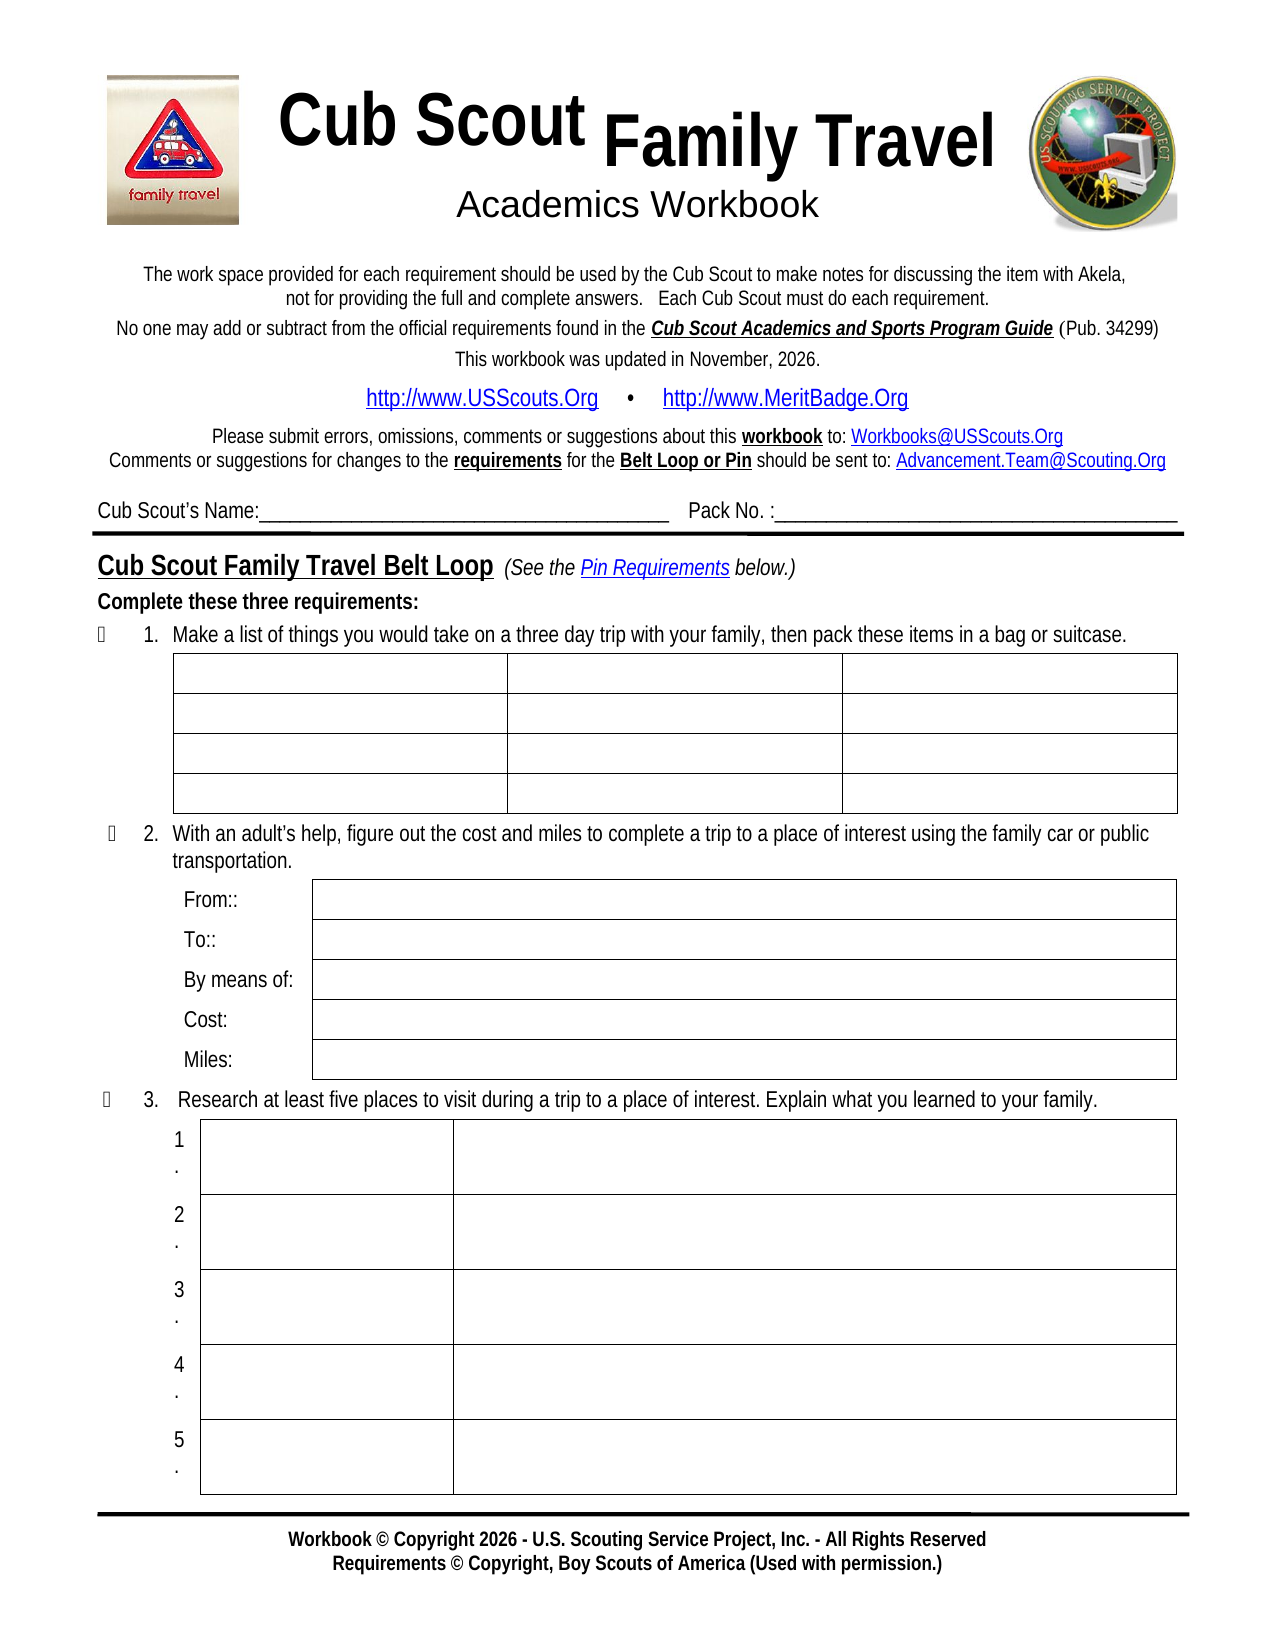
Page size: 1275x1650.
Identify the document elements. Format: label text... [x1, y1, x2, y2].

table_cell [313, 1040, 1176, 1079]
subtitle Cub Scout Family Travel Belt Loop (See the Pin Requirements below.) [97, 548, 1177, 582]
table_header [508, 654, 842, 693]
table_header 1. [163, 1119, 200, 1193]
table_cell 4. [163, 1344, 200, 1418]
table_cell [508, 774, 842, 813]
text http://www.USScouts.Org • http://www.MeritBadge.Org [97, 383, 1177, 412]
table_cell By means of: [173, 959, 312, 999]
table_cell [201, 1345, 453, 1418]
table_header From:: [173, 879, 312, 919]
table_cell [201, 1270, 453, 1343]
table_cell 5. [163, 1419, 200, 1493]
table_header [313, 880, 1176, 919]
text Cub Scout’s Name: Pack No. : [97, 497, 1177, 523]
text Complete these three requirements: [97, 588, 1177, 614]
table_cell To:: [173, 919, 312, 959]
table_cell [454, 1195, 1176, 1268]
table_cell [843, 734, 1177, 773]
table_cell Miles: [173, 1039, 312, 1079]
picture [1027, 75, 1178, 232]
table_cell [508, 694, 842, 733]
table_cell [454, 1345, 1176, 1418]
table_cell 2. [163, 1194, 200, 1268]
table_cell 3. [163, 1269, 200, 1343]
table_cell [201, 1195, 453, 1268]
table_cell [313, 920, 1176, 959]
text 1. Make a list of things you would take on a three day trip with your family, then pack these items in a bag or suitcase. [97, 621, 1177, 647]
table_cell [201, 1420, 453, 1493]
table_header [174, 654, 507, 693]
text 2. With an adult’s help, figure out the cost and miles to complete a trip to a place of interest using the family car or public transportation. [97, 820, 1177, 873]
table_cell [454, 1270, 1176, 1343]
table_header [454, 1120, 1176, 1193]
text Comments or suggestions for changes to the requirements for the Belt Loop or Pin should be sent to: Advancement.Team@Scouting.Org [97, 448, 1177, 472]
picture [97, 75, 248, 225]
table_cell [313, 1000, 1176, 1039]
table_cell [174, 694, 507, 733]
table_cell Cost: [173, 999, 312, 1039]
text Please submit errors, omissions, comments or suggestions about this workbook to: Workbooks@USScouts.Org [97, 424, 1177, 448]
table_cell [174, 734, 507, 773]
table_cell [508, 734, 842, 773]
table_cell [843, 774, 1177, 813]
table_header [201, 1120, 453, 1193]
table_cell [454, 1420, 1176, 1493]
table_cell [843, 694, 1177, 733]
table_cell [313, 960, 1176, 999]
table_header [843, 654, 1177, 693]
text 3. Research at least five places to visit during a trip to a place of interest. Explain what you learned to your family. [97, 1086, 1177, 1112]
table_cell [174, 774, 507, 813]
